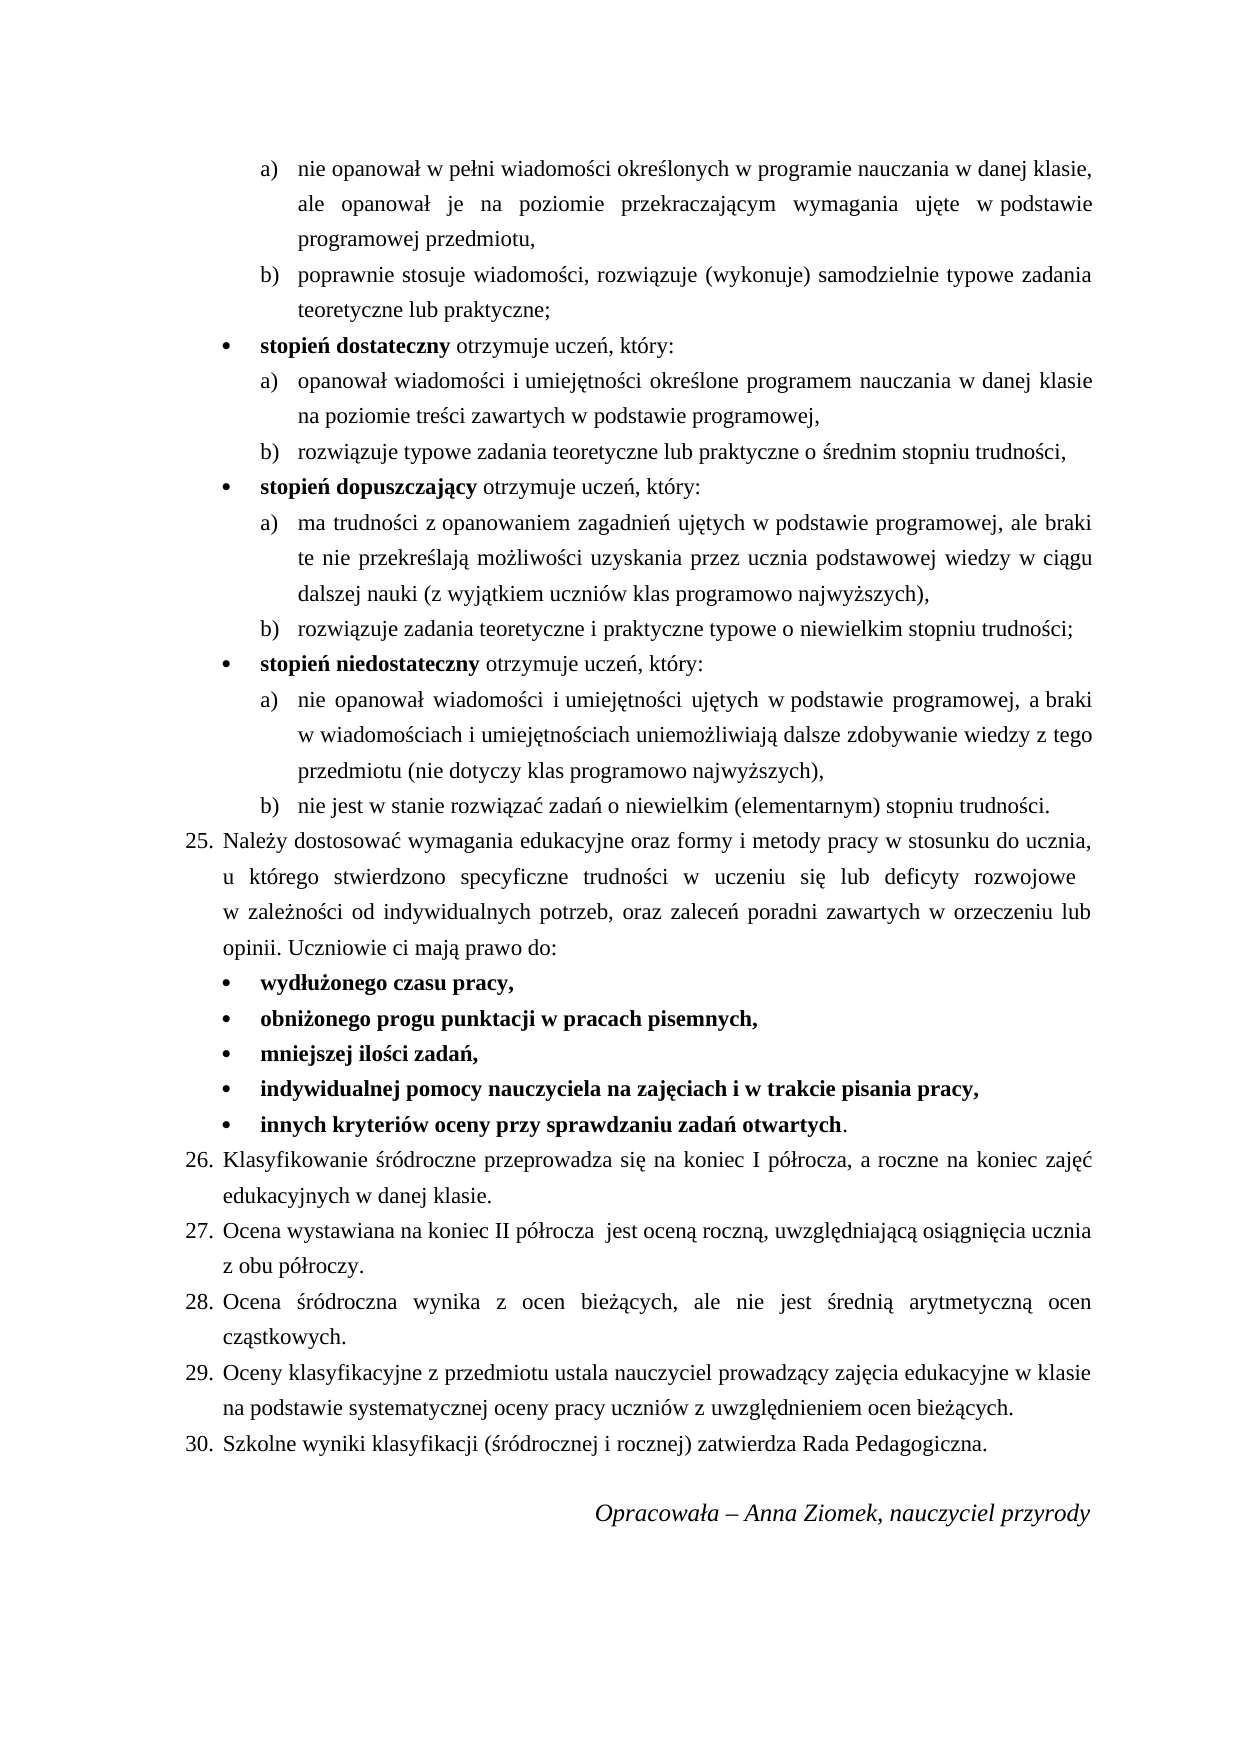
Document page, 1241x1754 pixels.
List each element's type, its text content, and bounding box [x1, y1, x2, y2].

text Opracowała – Anna Ziomek, nauczyciel przyrody [148, 1493, 1093, 1529]
list Klasyfikowanie śródroczne przeprowadza się na koniec I półrocza, a roczne na koniec zajęć edukacyjnych w danej klasie. [185, 1139, 1093, 1210]
list nie opanował wiadomości i umiejętności ujętych w podstawie programowej, a braki w wiadomościach i umiejętnościach uniemożliwiają dalsze zdobywanie wiedzy z tego przedmiotu (nie dotyczy klas programowo najwyższych), [260, 679, 1093, 785]
list stopień niedostateczny otrzymuje uczeń, który: [223, 643, 1093, 679]
list rozwiązuje typowe zadania teoretyczne lub praktyczne o średnim stopniu trudności, [260, 431, 1093, 466]
list Ocena śródroczna wynika z ocen bieżących, ale nie jest średnią arytmetyczną ocen cząstkowych. [185, 1281, 1093, 1352]
list poprawnie stosuje wiadomości, rozwiązuje (wykonuje) samodzielnie typowe zadania teoretyczne lub praktyczne; [260, 254, 1093, 325]
list mniejszej ilości zadań, [223, 1033, 1093, 1068]
list obniżonego progu punktacji w pracach pisemnych, [223, 998, 1093, 1033]
list opanował wiadomości i umiejętności określone programem nauczania w danej klasie na poziomie treści zawartych w podstawie programowej, [260, 360, 1093, 431]
list stopień dostateczny otrzymuje uczeń, który: [223, 325, 1093, 360]
list rozwiązuje zadania teoretyczne i praktyczne typowe o niewielkim stopniu trudności; [260, 608, 1093, 643]
list innych kryteriów oceny przy sprawdzaniu zadań otwartych. [223, 1104, 1093, 1139]
list stopień dopuszczający otrzymuje uczeń, który: [223, 466, 1093, 502]
list Szkolne wyniki klasyfikacji (śródrocznej i rocznej) zatwierdza Rada Pedagogiczna. [185, 1423, 1093, 1458]
list nie opanował w pełni wiadomości określonych w programie nauczania w danej klasie, ale opanował je na poziomie przekraczającym wymagania ujęte w podstawie programowej przedmiotu, [260, 148, 1093, 254]
list nie jest w stanie rozwiązać zadań o niewielkim (elementarnym) stopniu trudności. [260, 785, 1093, 821]
list indywidualnej pomocy nauczyciela na zajęciach i w trakcie pisania pracy, [223, 1068, 1093, 1104]
list wydłużonego czasu pracy, [223, 962, 1093, 998]
list Oceny klasyfikacyjne z przedmiotu ustala nauczyciel prowadzący zajęcia edukacyjne w klasie na podstawie systematycznej oceny pracy uczniów z uwzględnieniem ocen bieżących. [185, 1352, 1093, 1423]
list ma trudności z opanowaniem zagadnień ujętych w podstawie programowej, ale braki te nie przekreślają możliwości uzyskania przez ucznia podstawowej wiedzy w ciągu dalszej nauki (z wyjątkiem uczniów klas programowo najwyższych), [260, 502, 1093, 608]
list Ocena wystawiana na koniec II półrocza jest oceną roczną, uwzględniającą osiągnięcia ucznia z obu półroczy. [185, 1210, 1093, 1281]
list Należy dostosować wymagania edukacyjne oraz formy i metody pracy w stosunku do ucznia, u którego stwierdzono specyficzne trudności w uczeniu się lub deficyty rozwojowe w zależności od indywidualnych potrzeb, oraz zaleceń poradni zawartych w orzeczeniu lub opinii. Uczniowie ci mają prawo do: [185, 821, 1093, 962]
